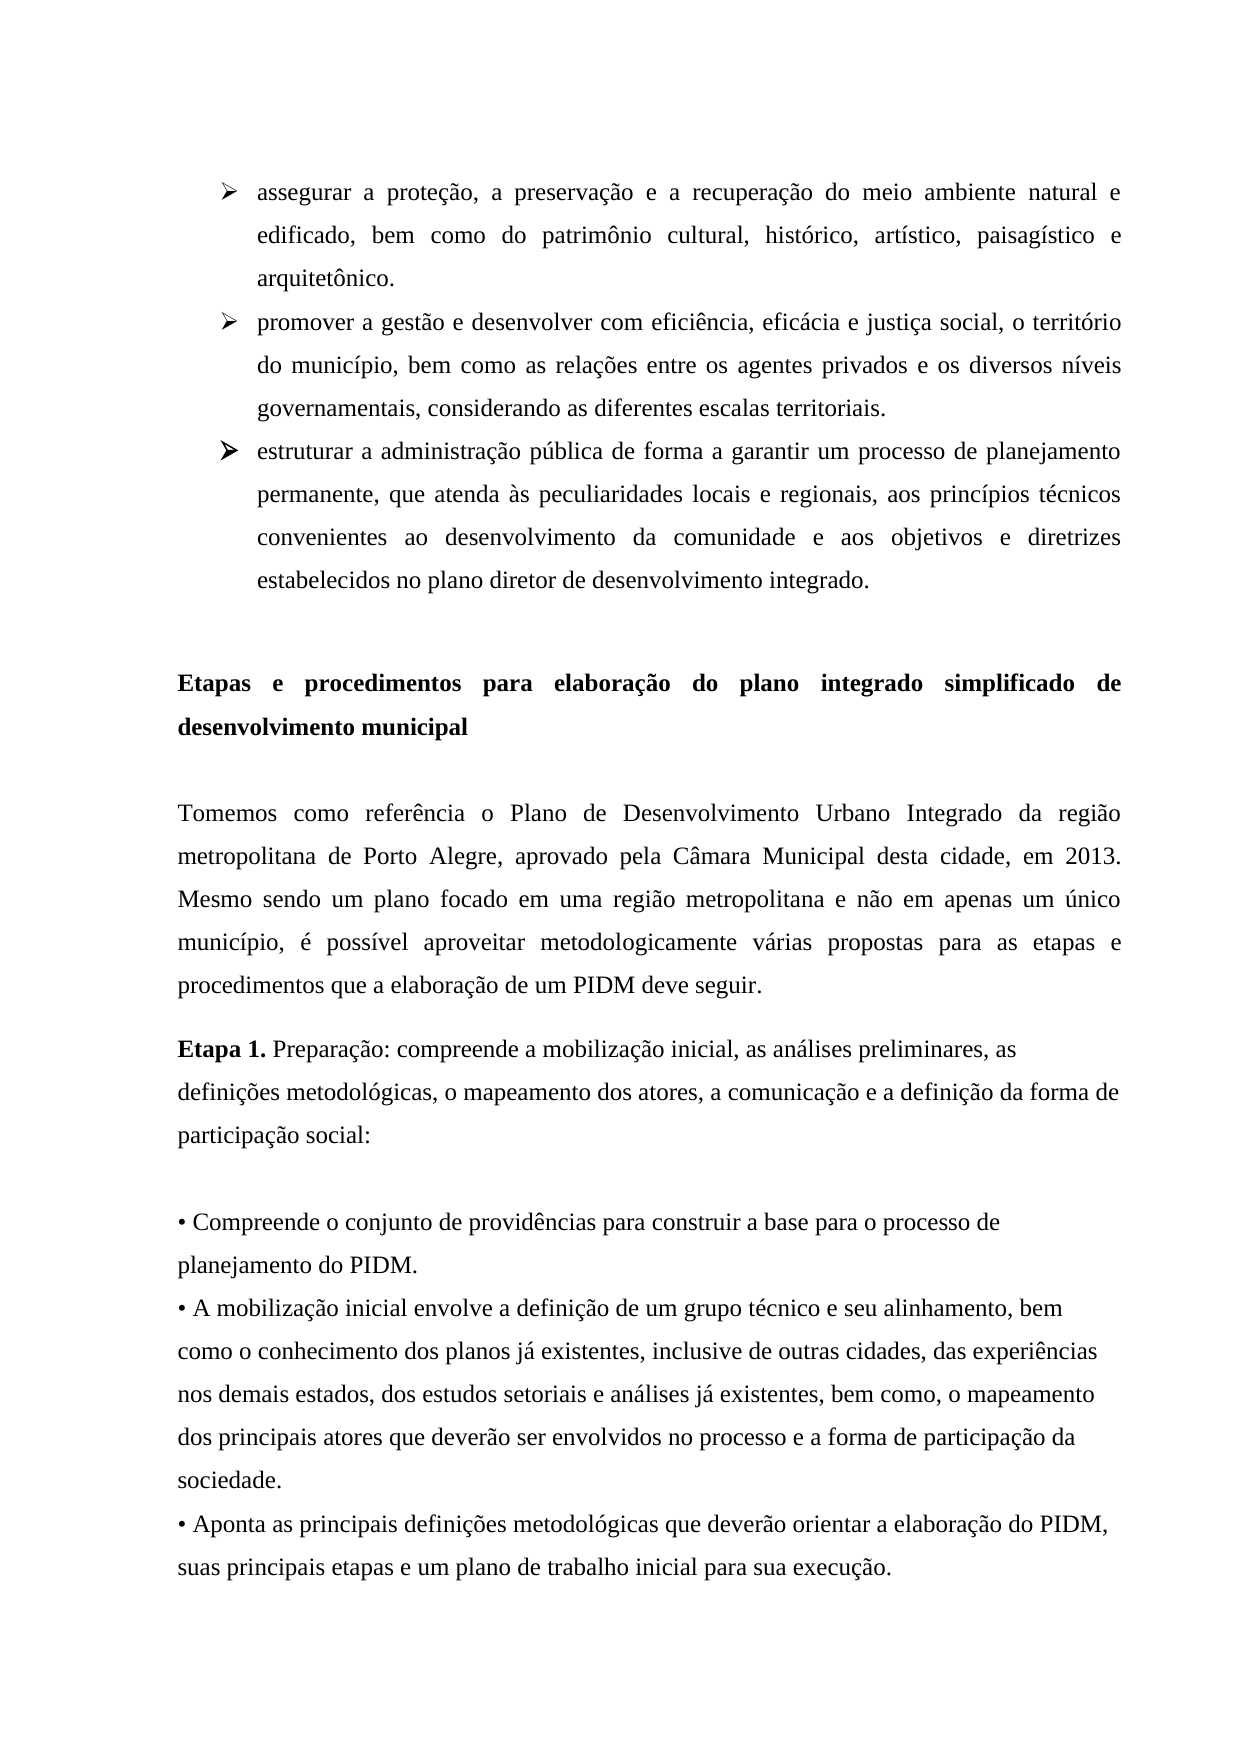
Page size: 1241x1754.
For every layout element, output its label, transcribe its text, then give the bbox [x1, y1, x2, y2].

text • A mobilização inicial envolve a definição de um grupo técnico e seu alinhamento, bem como o conhecimento dos planos já existentes, inclusive de outras cidades, das experiências nos demais estados, dos estudos setoriais e análises já existentes, bem como, o mapeamento dos principais atores que deverão ser envolvidos no processo e a forma de participação da sociedade. [177, 1293, 1122, 1494]
text • Aponta as principais definições metodológicas que deverão orientar a elaboração do PIDM, suas principais etapas e um plano de trabalho inicial para sua execução. [177, 1509, 1122, 1581]
text Tomemos como referência o Plano de Desenvolvimento Urbano Integrado da região metropolitana de Porto Alegre, aprovado pela Câmara Municipal desta cidade, em 2013. Mesmo sendo um plano focado em uma região metropolitana e não em apenas um único município, é possível aproveitar metodologicamente várias propostas para as etapas e procedimentos que a elaboração de um PIDM deve seguir. [177, 798, 1122, 999]
text • Compreende o conjunto de providências para construir a base para o processo de planejamento do PIDM. [177, 1207, 1122, 1279]
list assegurar a proteção, a preservação e a recuperação do meio ambiente natural e edificado, bem como do patrimônio cultural, histórico, artístico, paisagístico e arquitetônico. [219, 177, 1122, 292]
list promover a gestão e desenvolver com eficiência, eficácia e justiça social, o território do município, bem como as relações entre os agentes privados e os diversos níveis governamentais, considerando as diferentes escalas territoriais. [219, 307, 1122, 422]
text Etapa 1. Preparação: compreende a mobilização inicial, as análises preliminares, as definições metodológicas, o mapeamento dos atores, a comunicação e a definição da forma de participação social: [177, 1034, 1122, 1149]
text Etapas e procedimentos para elaboração do plano integrado simplificado de desenvolvimento municipal [177, 668, 1122, 740]
list estruturar a administração pública de forma a garantir um processo de planejamento permanente, que atenda às peculiaridades locais e regionais, aos princípios técnicos convenientes ao desenvolvimento da comunidade e aos objetivos e diretrizes estabelecidos no plano diretor de desenvolvimento integrado. [219, 436, 1122, 594]
